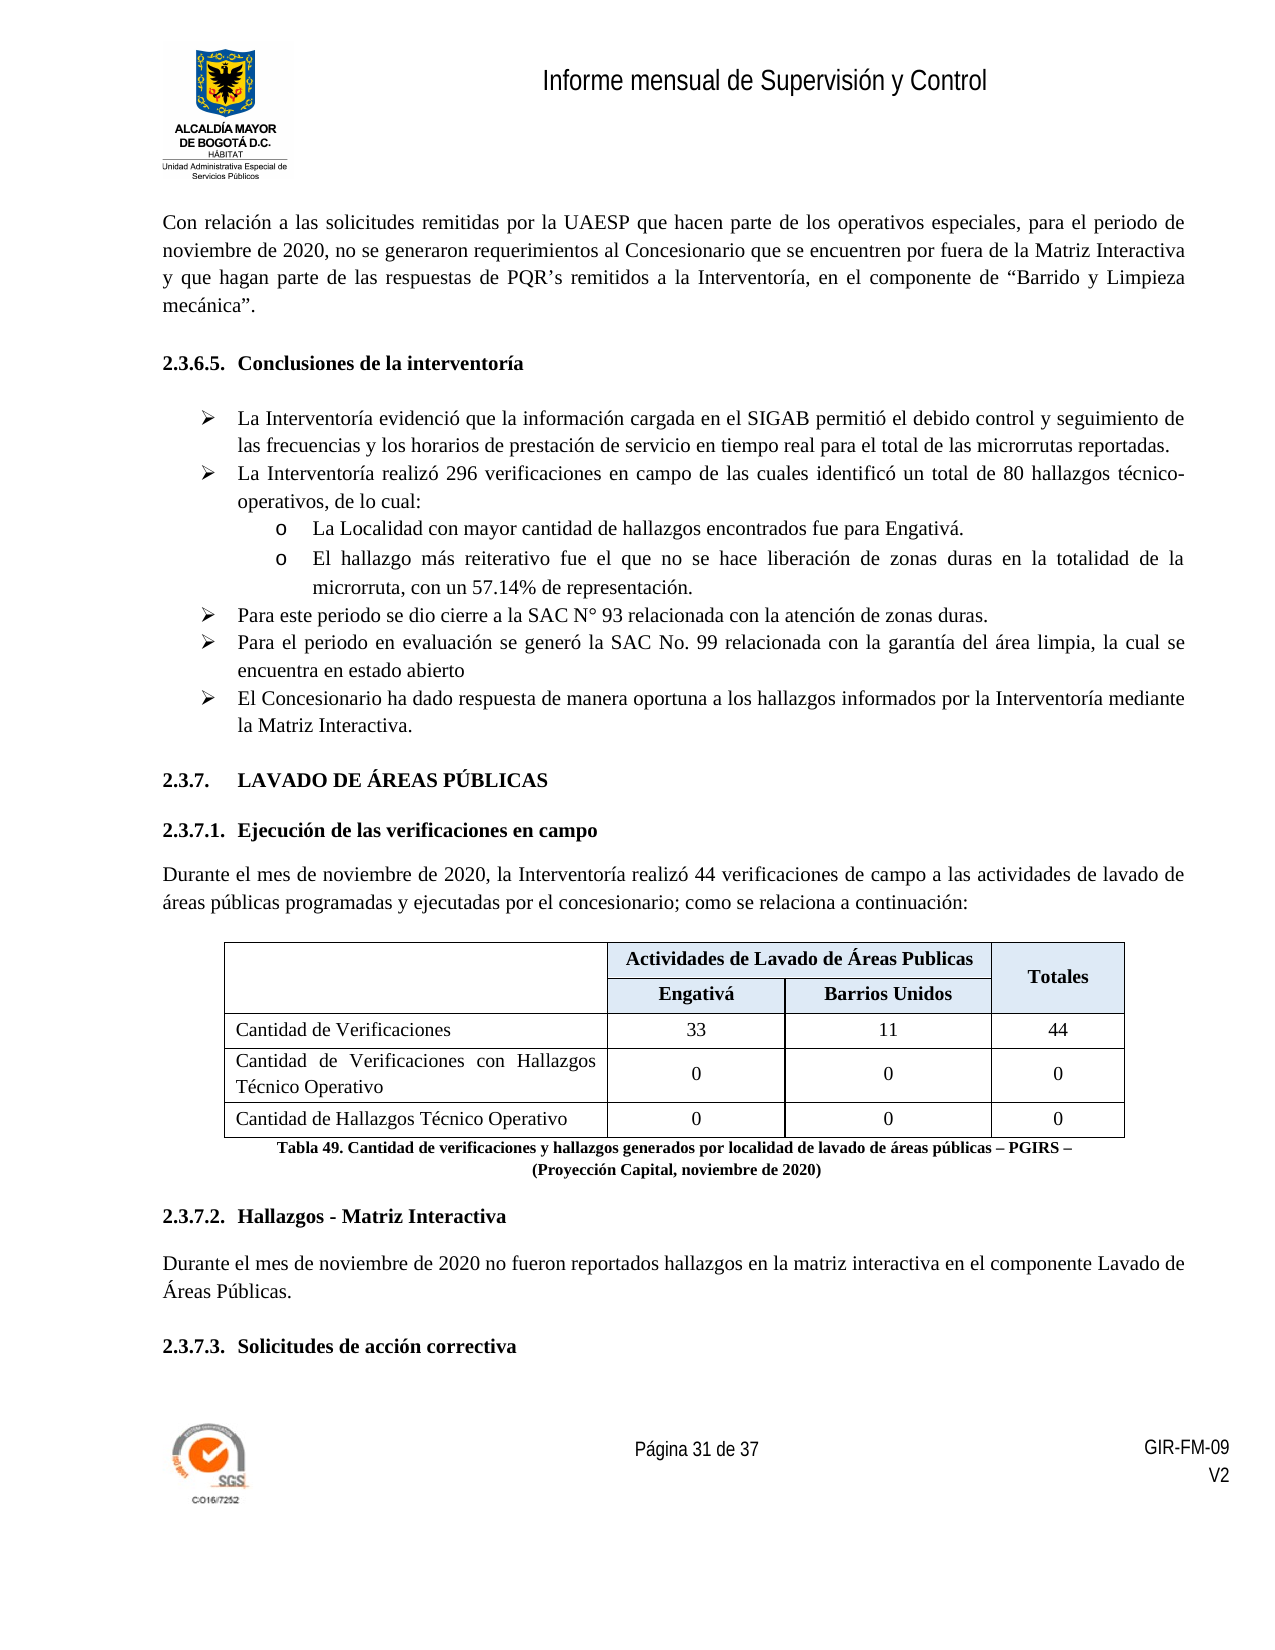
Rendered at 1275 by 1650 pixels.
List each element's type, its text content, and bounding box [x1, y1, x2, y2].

table_cell 0 [786, 1103, 991, 1137]
subtitle Conclusiones de la interventoría [162, 351, 1186, 375]
picture [162, 1416, 254, 1507]
table_cell Engativá [608, 979, 784, 1013]
list La Localidad con mayor cantidad de hallazgos encontrados fue para Engativá. [275, 516, 1186, 542]
subtitle LAVADO DE ÁREAS PÚBLICAS [162, 768, 1186, 792]
table_header Totales [992, 943, 1124, 1013]
text Tabla 49. Cantidad de verificaciones y hallazgos generados por localidad de lavado de áreas públicas – PGIRS – [162, 1138, 1186, 1157]
list El Concesionario ha dado respuesta de manera oportuna a los hallazgos informados por la Interventoría mediante la Matriz Interactiva. [200, 686, 1186, 737]
subtitle Ejecución de las verificaciones en campo [162, 818, 1186, 842]
table_cell 0 [992, 1103, 1124, 1137]
picture [162, 41, 294, 179]
table_cell 0 [608, 1049, 784, 1102]
table_cell Cantidad de Verificaciones con Hallazgos Técnico Operativo [225, 1049, 607, 1102]
text Durante el mes de noviembre de 2020, la Interventoría realizó 44 verificaciones de campo a las actividades de lavado de áreas públicas programadas y ejecutadas por el concesionario; como se relaciona a continuación: [162, 862, 1186, 914]
table_cell 0 [786, 1049, 991, 1102]
table_header [225, 943, 607, 1013]
text (Proyección Capital, noviembre de 2020) [162, 1160, 1186, 1179]
list La Interventoría realizó 296 verificaciones en campo de las cuales identificó un total de 80 hallazgos técnico-operativos, de lo cual: [200, 461, 1186, 513]
subtitle Solicitudes de acción correctiva [162, 1334, 1186, 1358]
table_cell Cantidad de Hallazgos Técnico Operativo [225, 1103, 607, 1137]
list El hallazgo más reiterativo fue el que no se hace liberación de zonas duras en la totalidad de la microrruta, con un 57.14% de representación. [275, 546, 1186, 599]
table_header Actividades de Lavado de Áreas Publicas [608, 943, 991, 977]
list La Interventoría evidenció que la información cargada en el SIGAB permitió el debido control y seguimiento de las frecuencias y los horarios de prestación de servicio en tiempo real para el total de las microrrutas reportadas. [200, 406, 1186, 457]
list Para el periodo en evaluación se generó la SAC No. 99 relacionada con la garantía del área limpia, la cual se encuentra en estado abierto [200, 630, 1186, 682]
list Para este periodo se dio cierre a la SAC N° 93 relacionada con la atención de zonas duras. [200, 603, 1186, 627]
table_cell 33 [608, 1014, 784, 1048]
table_cell 11 [786, 1014, 991, 1048]
subtitle Hallazgos - Matriz Interactiva [162, 1204, 1186, 1228]
text Con relación a las solicitudes remitidas por la UAESP que hacen parte de los operativos especiales, para el periodo de noviembre de 2020, no se generaron requerimientos al Concesionario que se encuentren por fuera de la Matriz Interactiva y que hagan parte de las respuestas de PQR’s remitidos a la Interventoría, en el componente de “Barrido y Limpieza mecánica”. [162, 210, 1186, 317]
table_cell 0 [608, 1103, 784, 1137]
text Durante el mes de noviembre de 2020 no fueron reportados hallazgos en la matriz interactiva en el componente Lavado de Áreas Públicas. [162, 1251, 1186, 1303]
table_cell Cantidad de Verificaciones [225, 1014, 607, 1048]
table_cell Barrios Unidos [786, 979, 991, 1013]
table_cell 44 [992, 1014, 1124, 1048]
table_cell 0 [992, 1049, 1124, 1102]
